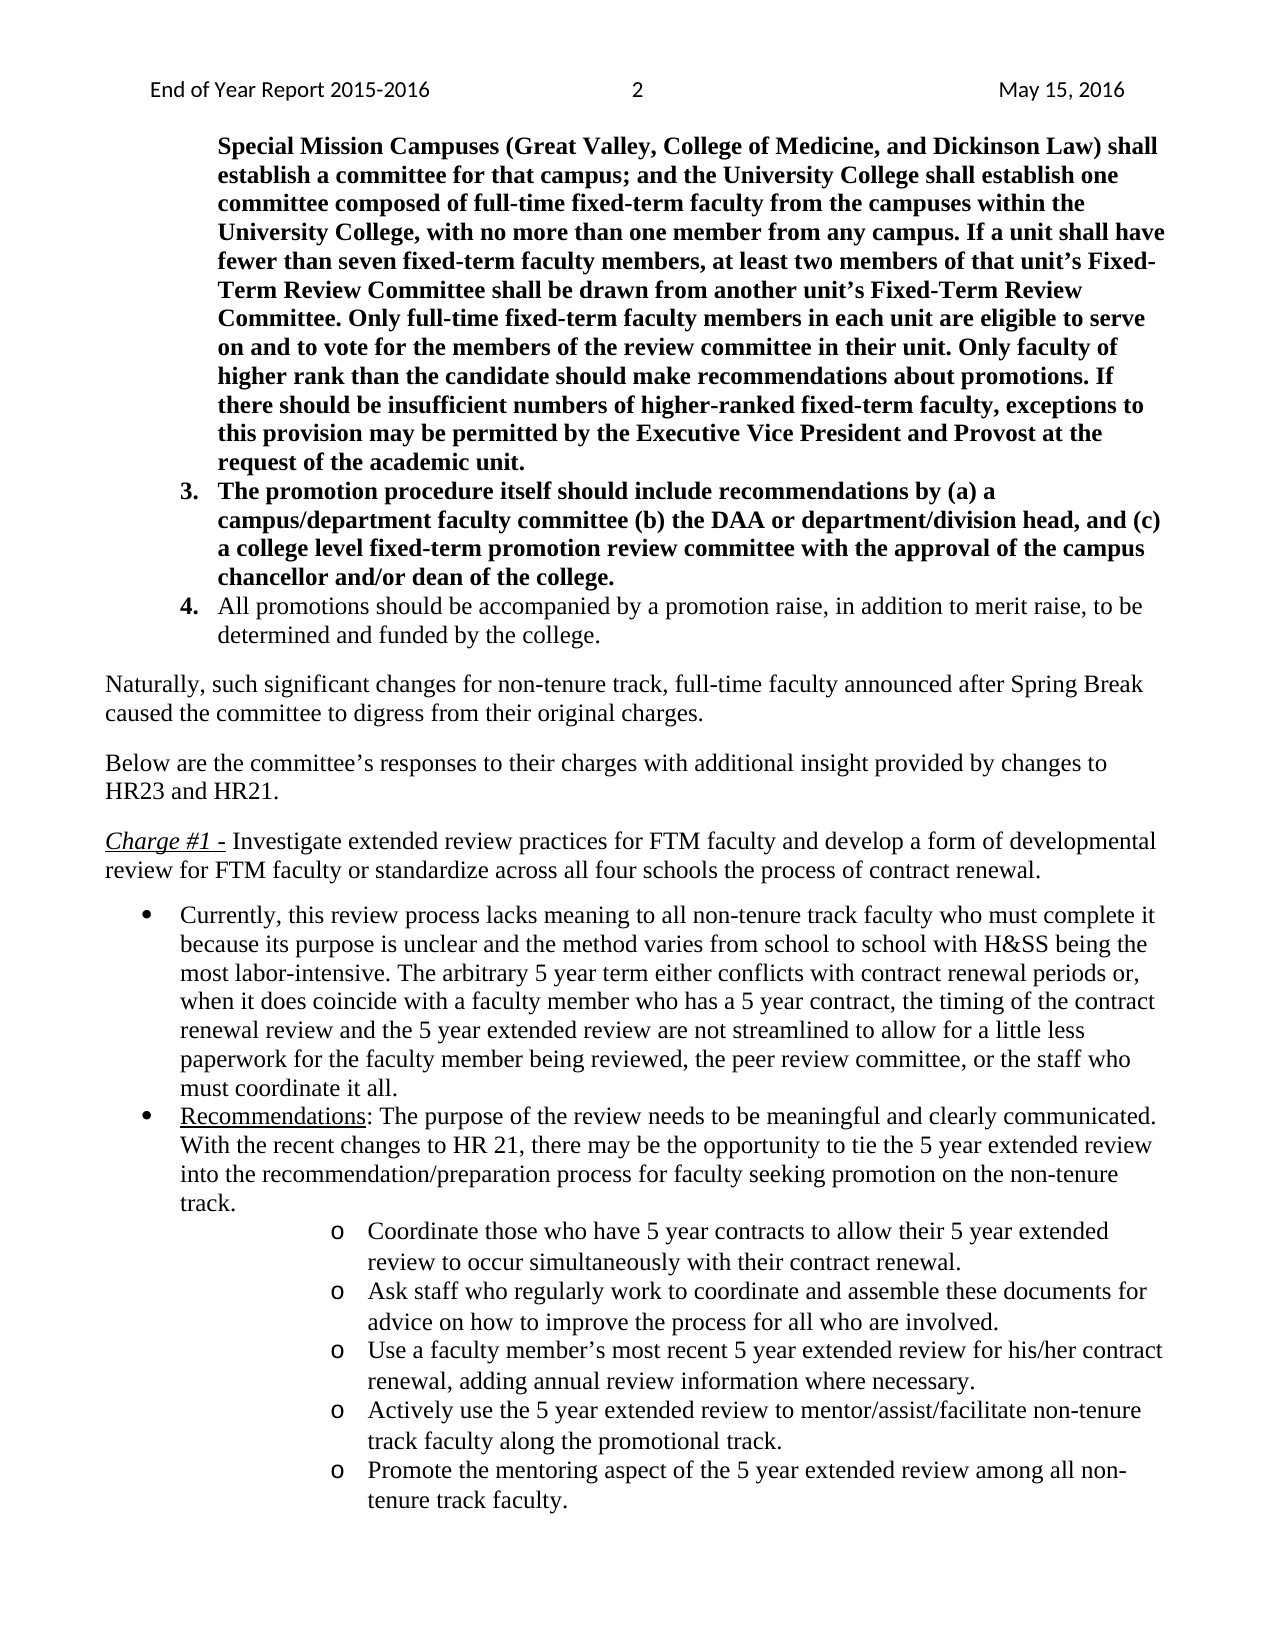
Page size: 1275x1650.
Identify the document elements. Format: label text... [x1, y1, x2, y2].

list Currently, this review process lacks meaning to all non-tenure track faculty who must complete it because its purpose is unclear and the method varies from school to school with H&SS being the most labor-intensive. The arbitrary 5 year term either conflicts with contract renewal periods or, when it does coincide with a faculty member who has a 5 year contract, the timing of the contract renewal review and the 5 year extended review are not streamlined to allow for a little less paperwork for the faculty member being reviewed, the peer review committee, or the staff who must coordinate it all. [142, 900, 1170, 1101]
text Naturally, such significant changes for non-tenure track, full-time faculty announced after Spring Break caused the committee to digress from their original charges. [105, 669, 1170, 727]
list All promotions should be accompanied by a promotion raise, in addition to merit raise, to be determined and funded by the college. [180, 591, 1170, 648]
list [180, 131, 1170, 476]
list The promotion procedure itself should include recommendations by (a) a campus/department faculty committee (b) the DAA or department/division head, and (c) a college level fixed-term promotion review committee with the approval of the campus chancellor and/or dean of the college. [180, 476, 1170, 591]
list Ask staff who regularly work to coordinate and assemble these documents for advice on how to improve the process for all who are involved. [330, 1276, 1170, 1336]
list Recommendations: The purpose of the review needs to be meaningful and clearly communicated. With the recent changes to HR 21, there may be the opportunity to tie the 5 year extended review into the recommendation/preparation process for faculty seeking promotion on the non-tenure track. [142, 1101, 1170, 1216]
list Promote the mentoring aspect of the 5 year extended review among all non-tenure track faculty. [330, 1455, 1170, 1514]
list Use a faculty member’s most recent 5 year extended review for his/her contract renewal, adding annual review information where necessary. [330, 1336, 1170, 1395]
text Charge #1 - Investigate extended review practices for FTM faculty and develop a form of developmental review for FTM faculty or standardize across all four schools the process of contract renewal. [105, 826, 1170, 883]
text Below are the committee’s responses to their charges with additional insight provided by changes to HR23 and HR21. [105, 748, 1170, 805]
list Coordinate those who have 5 year contracts to allow their 5 year extended review to occur simultaneously with their contract renewal. [330, 1216, 1170, 1276]
list Actively use the 5 year extended review to mentor/assist/facilitate non-tenure track faculty along the promotional track. [330, 1395, 1170, 1455]
